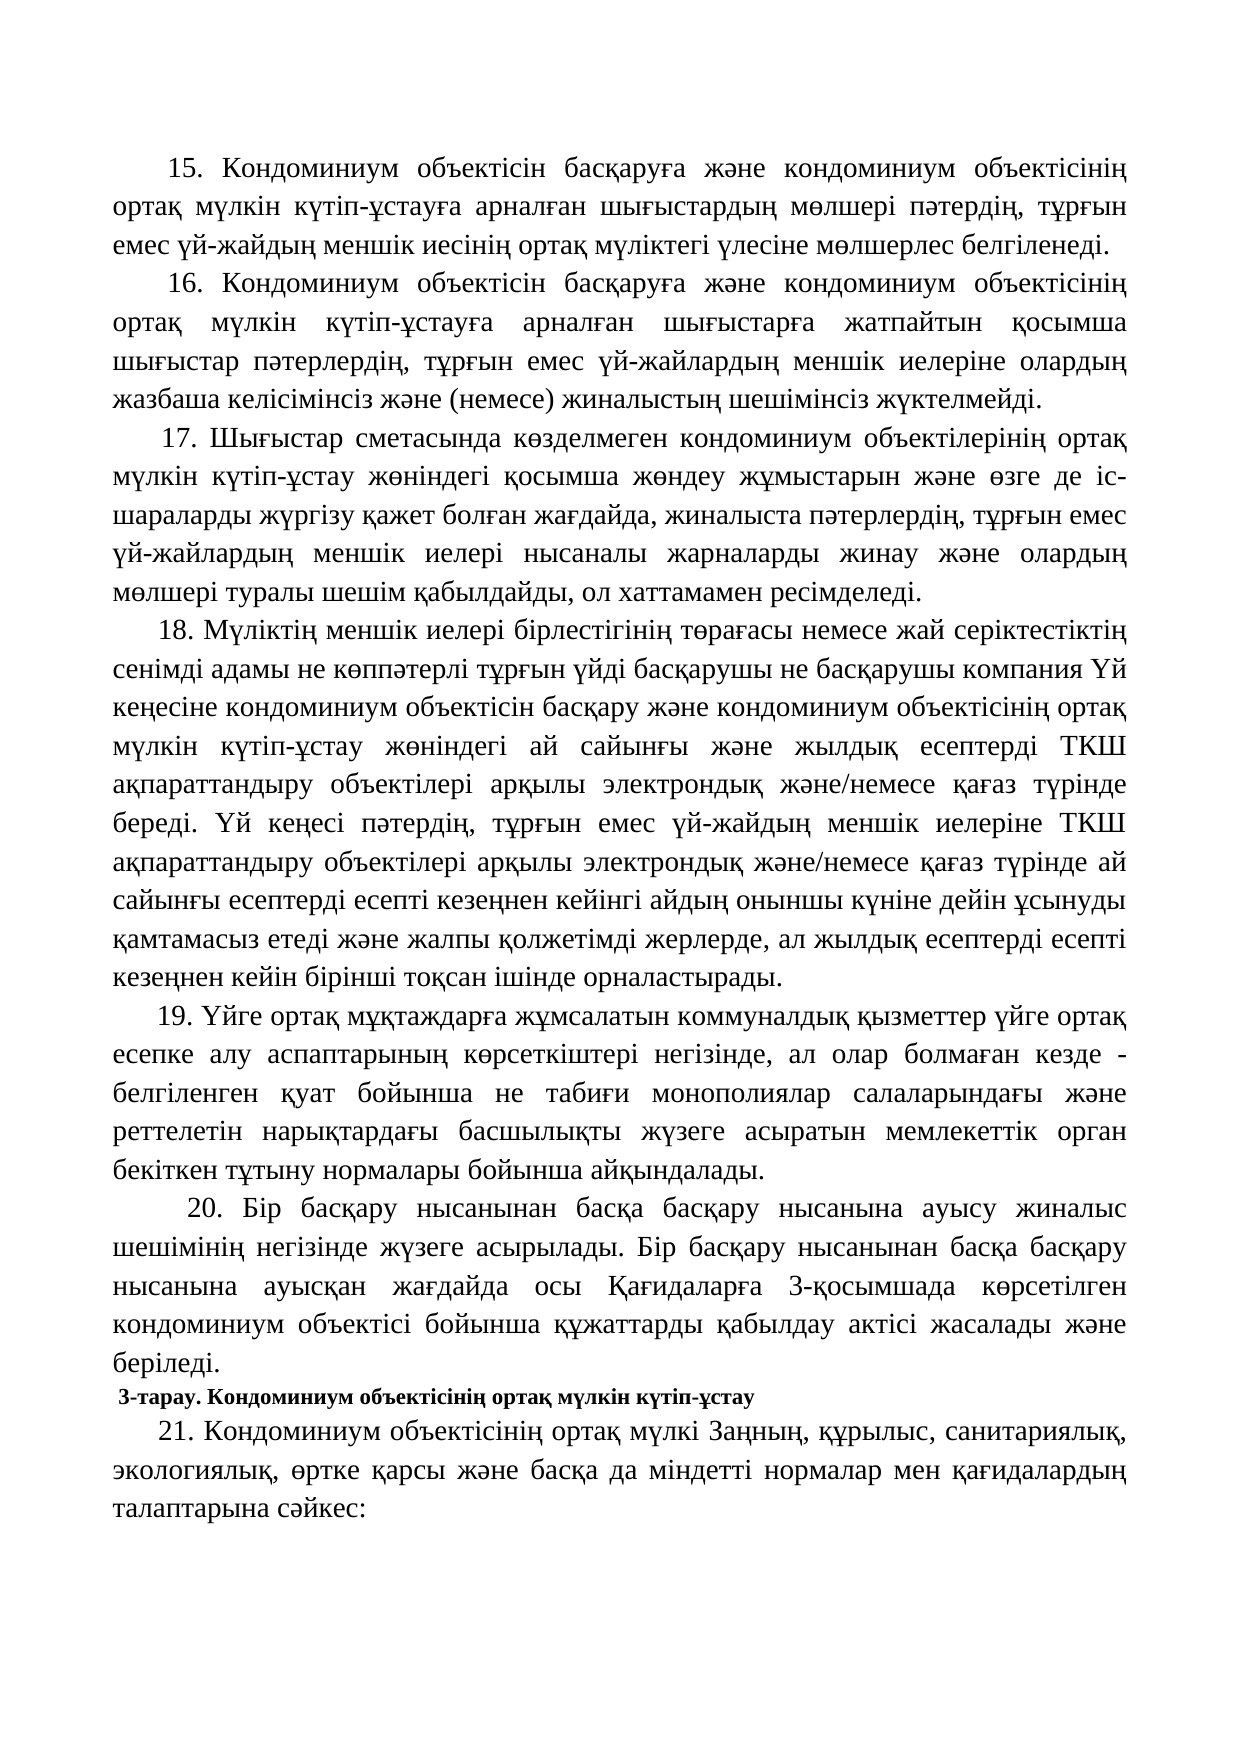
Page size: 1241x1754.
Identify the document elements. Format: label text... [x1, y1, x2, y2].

text 17. Шығыстар сметасында көзделмеген кондоминиум объектілерінің ортақ мүлкін күтіп-ұстау жөніндегі қосымша жөндеу жұмыстарын және өзге де іс-шараларды жүргізу қажет болған жағдайда, жиналыста пәтерлердің, тұрғын емес үй-жайлардың меншік иелері нысаналы жарналарды жинау және олардың мөлшері туралы шешім қабылдайды, ол хаттамамен ресімделеді. [112, 420, 1128, 607]
text 16. Кондоминиум объектісін басқаруға және кондоминиум объектісінің ортақ мүлкін күтіп-ұстауға арналған шығыстарға жатпайтын қосымша шығыстар пәтерлердің, тұрғын емес үй-жайлардың меншік иелеріне олардың жазбаша келісімінсіз және (немесе) жиналыстың шешімінсіз жүктелмейді. [112, 266, 1128, 415]
text 19. Үйге ортақ мұқтаждарға жұмсалатын коммуналдық қызметтер үйге ортақ есепке алу аспаптарының көрсеткіштері негізінде, ал олар болмаған кезде - белгіленген қуат бойынша не табиғи монополиялар салаларындағы және реттелетін нарықтардағы басшылықты жүзеге асыратын мемлекеттік орган бекіткен тұтыну нормалары бойынша айқындалады. [112, 998, 1128, 1186]
text 18. Мүліктің меншік иелері бірлестігінің төрағасы немесе жай серіктестіктің сенімді адамы не көппәтерлі тұрғын үйді басқарушы не басқарушы компания Үй кеңесіне кондоминиум объектісін басқару және кондоминиум объектісінің ортақ мүлкін күтіп-ұстау жөніндегі ай сайынғы және жылдық есептерді ТКШ ақпараттандыру объектілері арқылы электрондық және/немесе қағаз түрінде береді. Үй кеңесі пәтердің, тұрғын емес үй-жайдың меншік иелеріне ТКШ ақпараттандыру объектілері арқылы электрондық және/немесе қағаз түрінде ай сайынғы есептерді есепті кезеңнен кейінгі айдың оныншы күніне дейін ұсынуды қамтамасыз етеді және жалпы қолжетімді жерлерде, ал жылдық есептерді есепті кезеңнен кейін бірінші тоқсан ішінде орналастырады. [112, 612, 1128, 993]
text 3-тарау. Кондоминиум объектісінің ортақ мүлкін күтіп-ұстау [112, 1383, 1128, 1410]
text 15. Кондоминиум объектісін басқаруға және кондоминиум объектісінің ортақ мүлкін күтіп-ұстауға арналған шығыстардың мөлшері пәтердің, тұрғын емес үй-жайдың меншік иесінің ортақ мүліктегі үлесіне мөлшерлес белгіленеді. [112, 150, 1128, 261]
text 20. Бір басқару нысанынан басқа басқару нысанына ауысу жиналыс шешімінің негізінде жүзеге асырылады. Бір басқару нысанынан басқа басқару нысанына ауысқан жағдайда осы Қағидаларға 3-қосымшада көрсетілген кондоминиум объектісі бойынша құжаттарды қабылдау актісі жасалады және беріледі. [112, 1191, 1128, 1378]
text 21. Кондоминиум объектісінің ортақ мүлкі Заңның, құрылыс, санитариялық, экологиялық, өртке қарсы және басқа да міндетті нормалар мен қағидалардың талаптарына сәйкес: [112, 1413, 1128, 1524]
